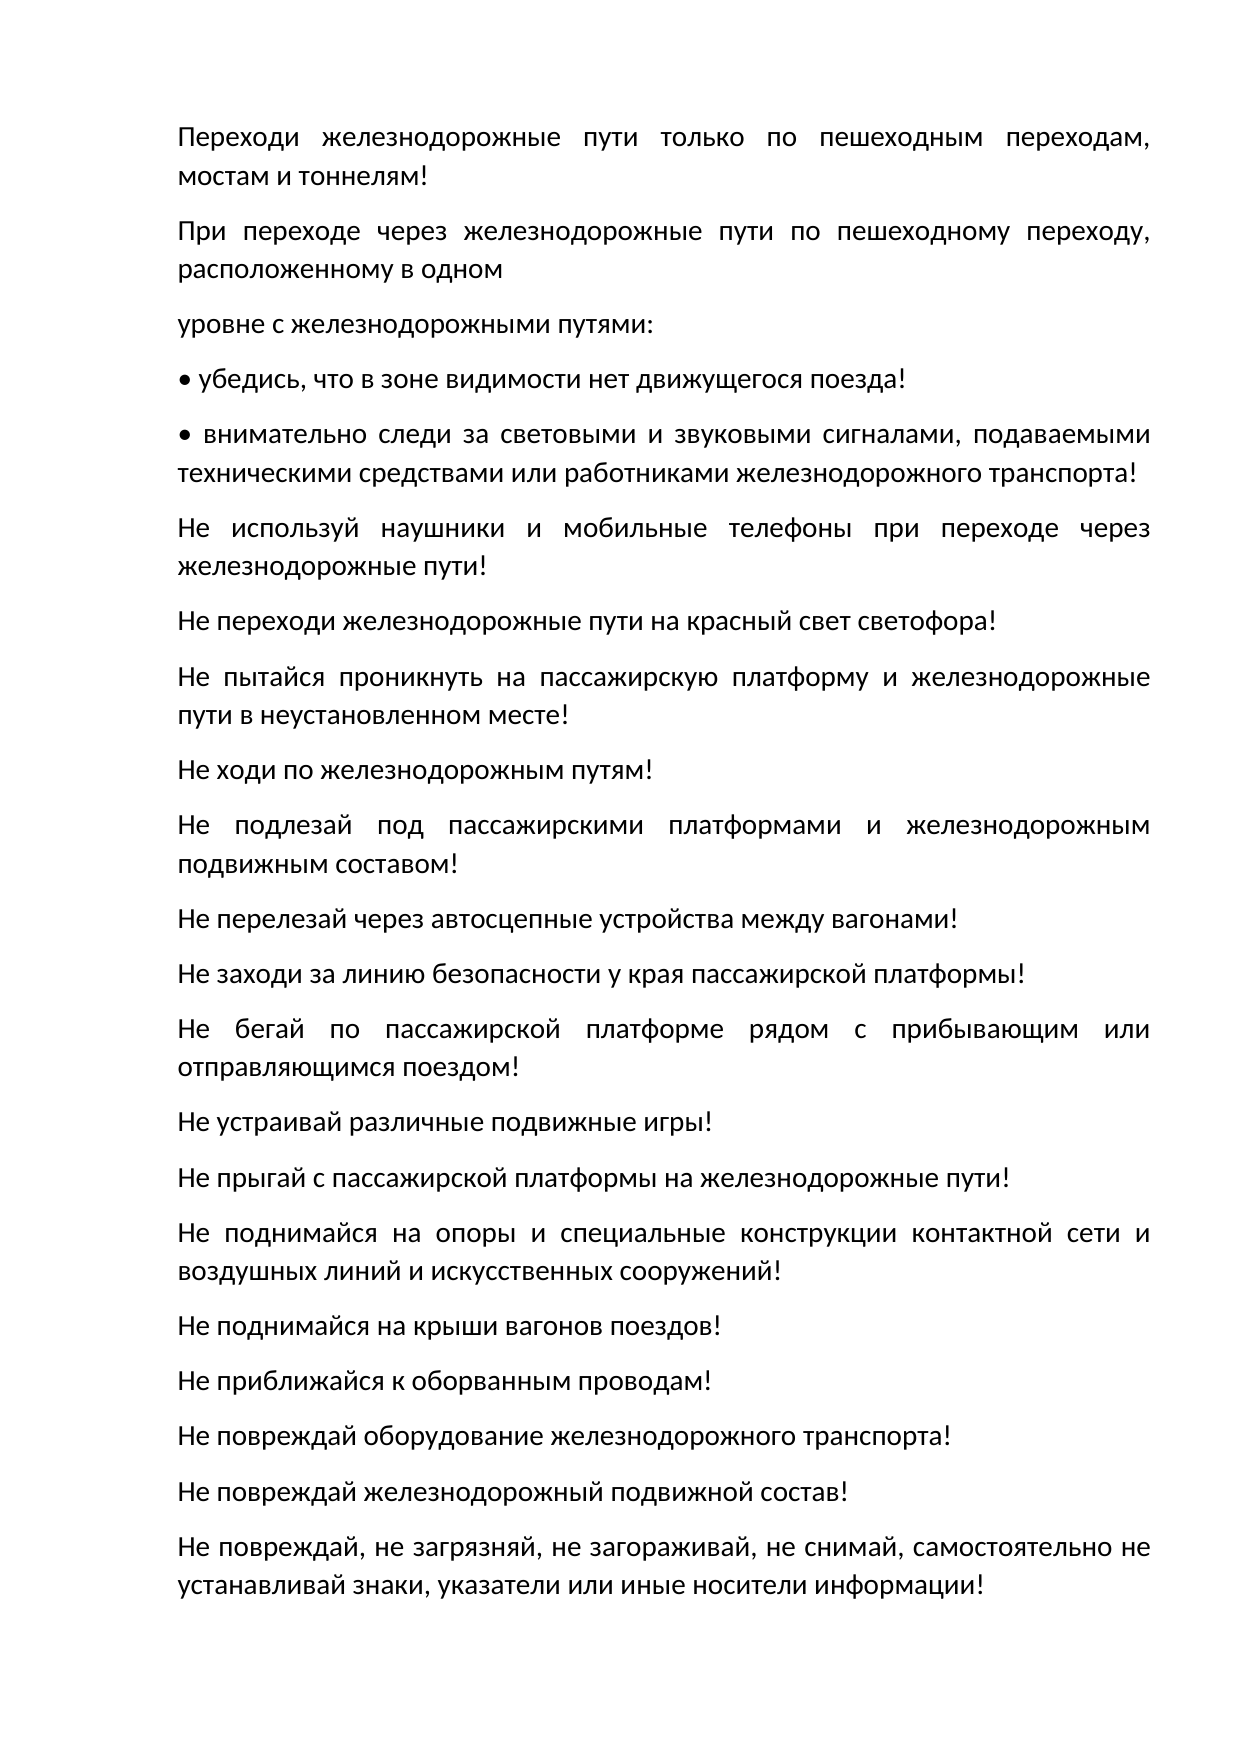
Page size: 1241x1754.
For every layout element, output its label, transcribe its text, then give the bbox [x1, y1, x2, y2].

text Не бегай по пассажирской платформе рядом с прибывающим или отправляющимся поездом! [177, 1010, 1152, 1084]
text При переходе через железнодорожные пути по пешеходному переходу, расположенному в одном [177, 212, 1152, 286]
text уровне с железнодорожными путями: [177, 305, 1152, 341]
text Не повреждай, не загрязняй, не загораживай, не снимай, самостоятельно не устанавливай знаки, указатели или иные носители информации! [177, 1528, 1152, 1602]
text Не поднимайся на опоры и специальные конструкции контактной сети и воздушных линий и искусственных сооружений! [177, 1214, 1152, 1288]
text Переходи железнодорожные пути только по пешеходным переходам, мостам и тоннелям! [177, 118, 1152, 192]
text Не повреждай железнодорожный подвижной состав! [177, 1473, 1152, 1508]
text Не перелезай через автосцепные устройства между вагонами! [177, 900, 1152, 935]
text Не ходи по железнодорожным путям! [177, 751, 1152, 787]
text Не пытайся проникнуть на пассажирскую платформу и железнодорожные пути в неустановленном месте! [177, 658, 1152, 732]
text Не прыгай с пассажирской платформы на железнодорожные пути! [177, 1159, 1152, 1194]
text Не устраивай различные подвижные игры! [177, 1103, 1152, 1139]
text Не заходи за линию безопасности у края пассажирской платформы! [177, 955, 1152, 991]
text • внимательно следи за световыми и звуковыми сигналами, подаваемыми техническими средствами или работниками железнодорожного транспорта! [177, 415, 1152, 489]
text Не используй наушники и мобильные телефоны при переходе через железнодорожные пути! [177, 509, 1152, 583]
text Не приближайся к оборванным проводам! [177, 1362, 1152, 1398]
text • убедись, что в зоне видимости нет движущегося поезда! [177, 360, 1152, 396]
text Не подлезай под пассажирскими платформами и железнодорожным подвижным составом! [177, 806, 1152, 880]
text Не повреждай оборудование железнодорожного транспорта! [177, 1417, 1152, 1453]
text Не поднимайся на крыши вагонов поездов! [177, 1307, 1152, 1343]
text Не переходи железнодорожные пути на красный свет светофора! [177, 602, 1152, 638]
